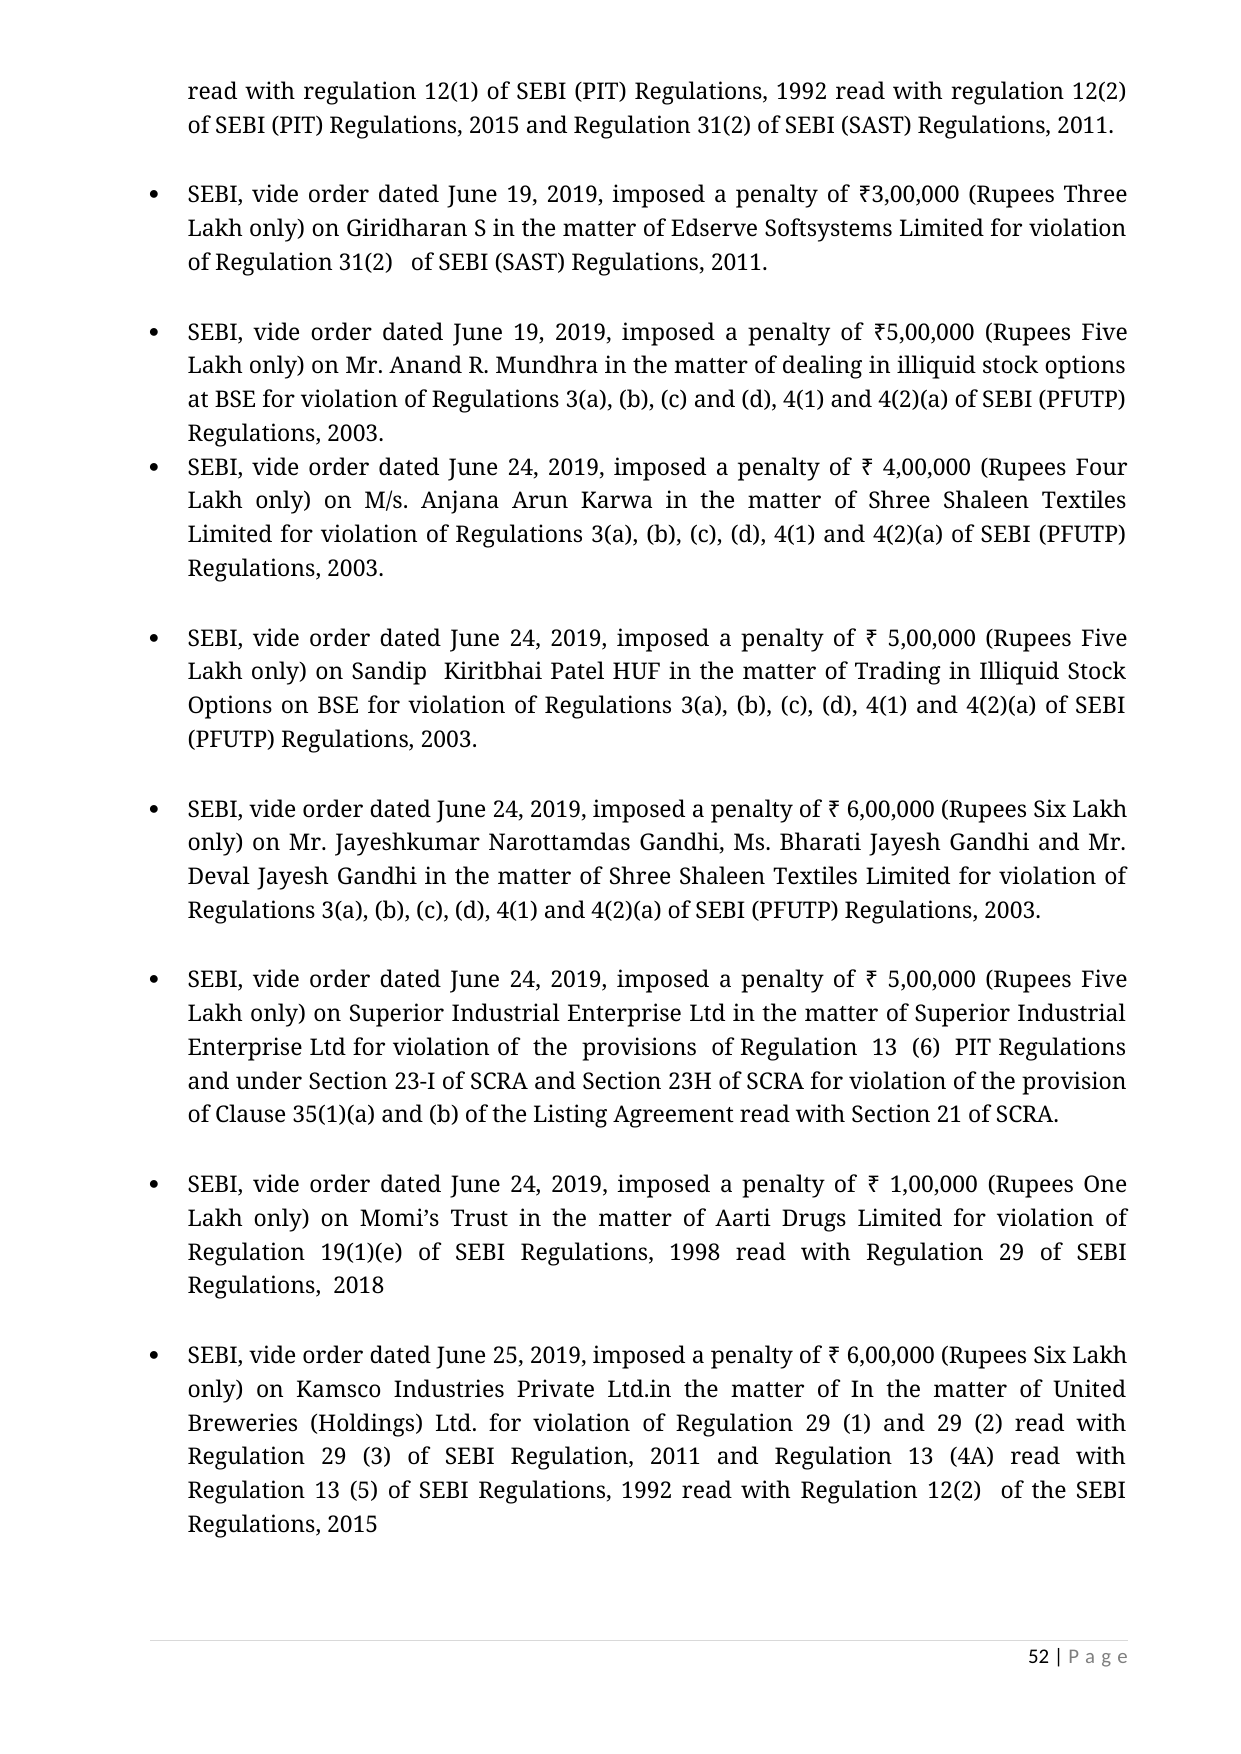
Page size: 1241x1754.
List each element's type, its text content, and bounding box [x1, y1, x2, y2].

list SEBI, vide order dated June 24, 2019, imposed a penalty of ₹ 5,00,000 (Rupees Five Lakh only) on Superior Industrial Enterprise Ltd in the matter of Superior Industrial Enterprise Ltd for violation of the provisions of Regulation 13 (6) PIT Regulations and under Section 23-I of SCRA and Section 23H of SCRA for violation of the provision of Clause 35(1)(a) and (b) of the Listing Agreement read with Section 21 of SCRA. [150, 963, 1128, 1130]
list SEBI, vide order dated June 24, 2019, imposed a penalty of ₹ 1,00,000 (Rupees One Lakh only) on Momi’s Trust in the matter of Aarti Drugs Limited for violation of Regulation 19(1)(e) of SEBI Regulations, 1998 read with Regulation 29 of SEBI Regulations, 2018 [150, 1168, 1128, 1301]
list SEBI, vide order dated June 19, 2019, imposed a penalty of ₹3,00,000 (Rupees Three Lakh only) on Giridharan S in the matter of Edserve Softsystems Limited for violation of Regulation 31(2) of SEBI (SAST) Regulations, 2011. [150, 178, 1128, 277]
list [150, 75, 1128, 140]
list SEBI, vide order dated June 19, 2019, imposed a penalty of ₹5,00,000 (Rupees Five Lakh only) on Mr. Anand R. Mundhra in the matter of dealing in illiquid stock options at BSE for violation of Regulations 3(a), (b), (c) and (d), 4(1) and 4(2)(a) of SEBI (PFUTP) Regulations, 2003. [150, 316, 1128, 448]
list SEBI, vide order dated June 24, 2019, imposed a penalty of ₹ 5,00,000 (Rupees Five Lakh only) on Sandip Kiritbhai Patel HUF in the matter of Trading in Illiquid Stock Options on BSE for violation of Regulations 3(a), (b), (c), (d), 4(1) and 4(2)(a) of SEBI (PFUTP) Regulations, 2003. [150, 622, 1128, 754]
list SEBI, vide order dated June 24, 2019, imposed a penalty of ₹ 4,00,000 (Rupees Four Lakh only) on M/s. Anjana Arun Karwa in the matter of Shree Shaleen Textiles Limited for violation of Regulations 3(a), (b), (c), (d), 4(1) and 4(2)(a) of SEBI (PFUTP) Regulations, 2003. [150, 451, 1128, 583]
list SEBI, vide order dated June 25, 2019, imposed a penalty of ₹ 6,00,000 (Rupees Six Lakh only) on Kamsco Industries Private Ltd.in the matter of In the matter of United Breweries (Holdings) Ltd. for violation of Regulation 29 (1) and 29 (2) read with Regulation 29 (3) of SEBI Regulation, 2011 and Regulation 13 (4A) read with Regulation 13 (5) of SEBI Regulations, 1992 read with Regulation 12(2) of the SEBI Regulations, 2015 [150, 1339, 1128, 1539]
list SEBI, vide order dated June 24, 2019, imposed a penalty of ₹ 6,00,000 (Rupees Six Lakh only) on Mr. Jayeshkumar Narottamdas Gandhi, Ms. Bharati Jayesh Gandhi and Mr. Deval Jayesh Gandhi in the matter of Shree Shaleen Textiles Limited for violation of Regulations 3(a), (b), (c), (d), 4(1) and 4(2)(a) of SEBI (PFUTP) Regulations, 2003. [150, 792, 1128, 925]
